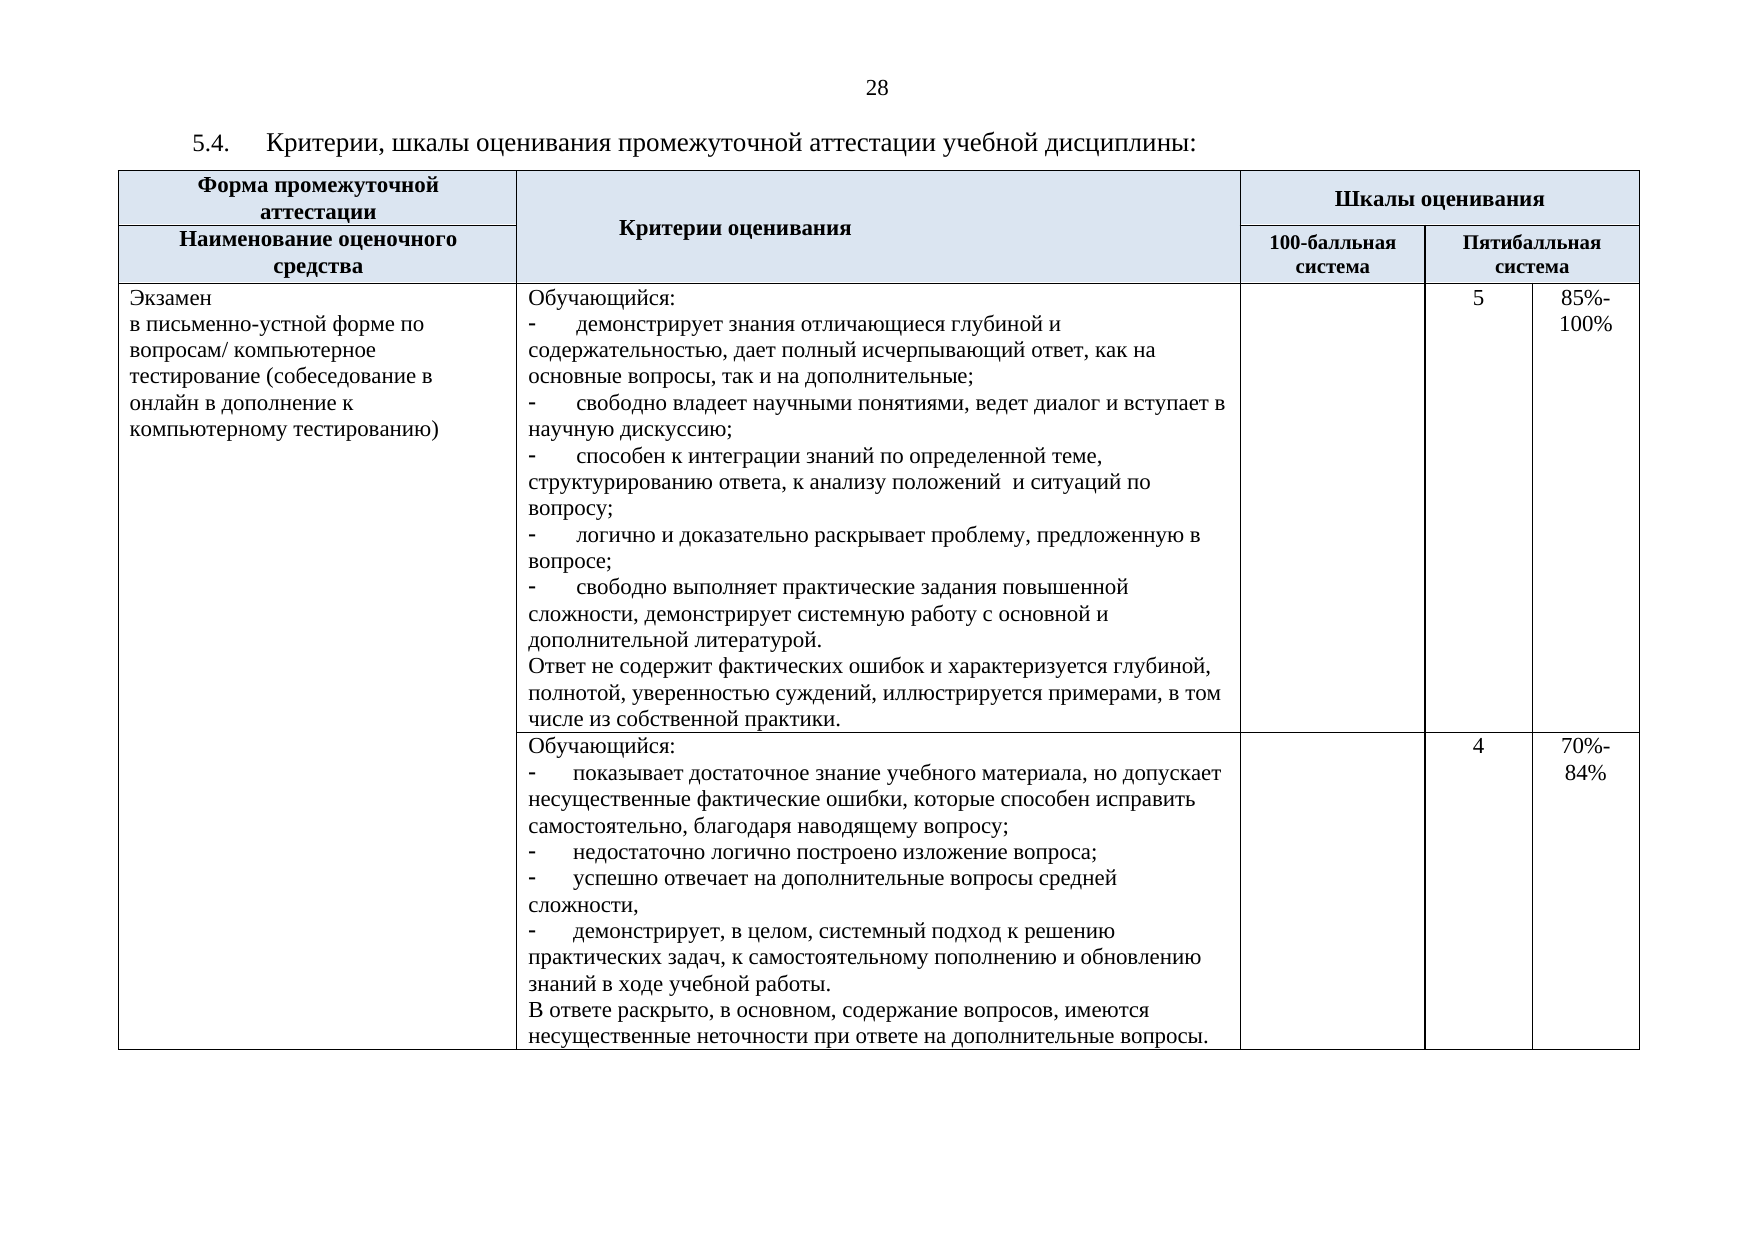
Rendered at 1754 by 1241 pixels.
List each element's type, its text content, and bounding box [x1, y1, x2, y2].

table_cell 100-балльная система [1241, 226, 1424, 282]
subtitle Критерии, шкалы оценивания промежуточной аттестации учебной дисциплины: [192, 127, 1636, 158]
table_header Форма промежуточной аттестации [119, 171, 516, 224]
table_cell Обучающийся: демонстрирует знания отличающиеся глубиной и содержательностью, дает полный исчерпывающий ответ, как на основные вопросы, так и на дополнительные; свободно владеет научными понятиями, ведет диалог и вступает в научную дискуссию; способен к интеграции знаний по определенной теме, структурированию ответа, к анализу положений и ситуаций по вопросу; логично и доказательно раскрывает проблему, предложенную в вопросе; свободно выполняет практические задания повышенной сложности, демонстрирует системную работу с основной и дополнительной литературой. Ответ не содержит фактических ошибок и характеризуется глубиной, полнотой, уверенностью суждений, иллюстрируется примерами, в том числе из собственной практики. [517, 284, 1240, 732]
table_header Шкалы оценивания [1241, 171, 1639, 224]
table_header Критерии оценивания [517, 171, 1240, 282]
table_cell 5 [1426, 284, 1532, 732]
table_cell Экзамен в письменно-устной форме по вопросам/ компьютерное тестирование (собеседование в онлайн в дополнение к компьютерному тестированию) [119, 284, 516, 1049]
table_cell Обучающийся: показывает достаточное знание учебного материала, но допускает несущественные фактические ошибки, которые способен исправить самостоятельно, благодаря наводящему вопросу; недостаточно логично построено изложение вопроса; успешно отвечает на дополнительные вопросы средней сложности, демонстрирует, в целом, системный подход к решению практических задач, к самостоятельному пополнению и обновлению знаний в ходе учебной работы. В ответе раскрыто, в основном, содержание вопросов, имеются несущественные неточности при ответе на дополнительные вопросы. [517, 733, 1240, 1049]
table_cell 70%-84% [1533, 733, 1639, 1049]
table_cell 85%-100% [1533, 284, 1639, 732]
table_cell Пятибалльная система [1426, 226, 1639, 282]
table_cell Наименование оценочного средства [119, 226, 516, 282]
table_cell [1241, 284, 1424, 732]
table_cell [1241, 733, 1424, 1049]
table_cell 4 [1426, 733, 1532, 1049]
